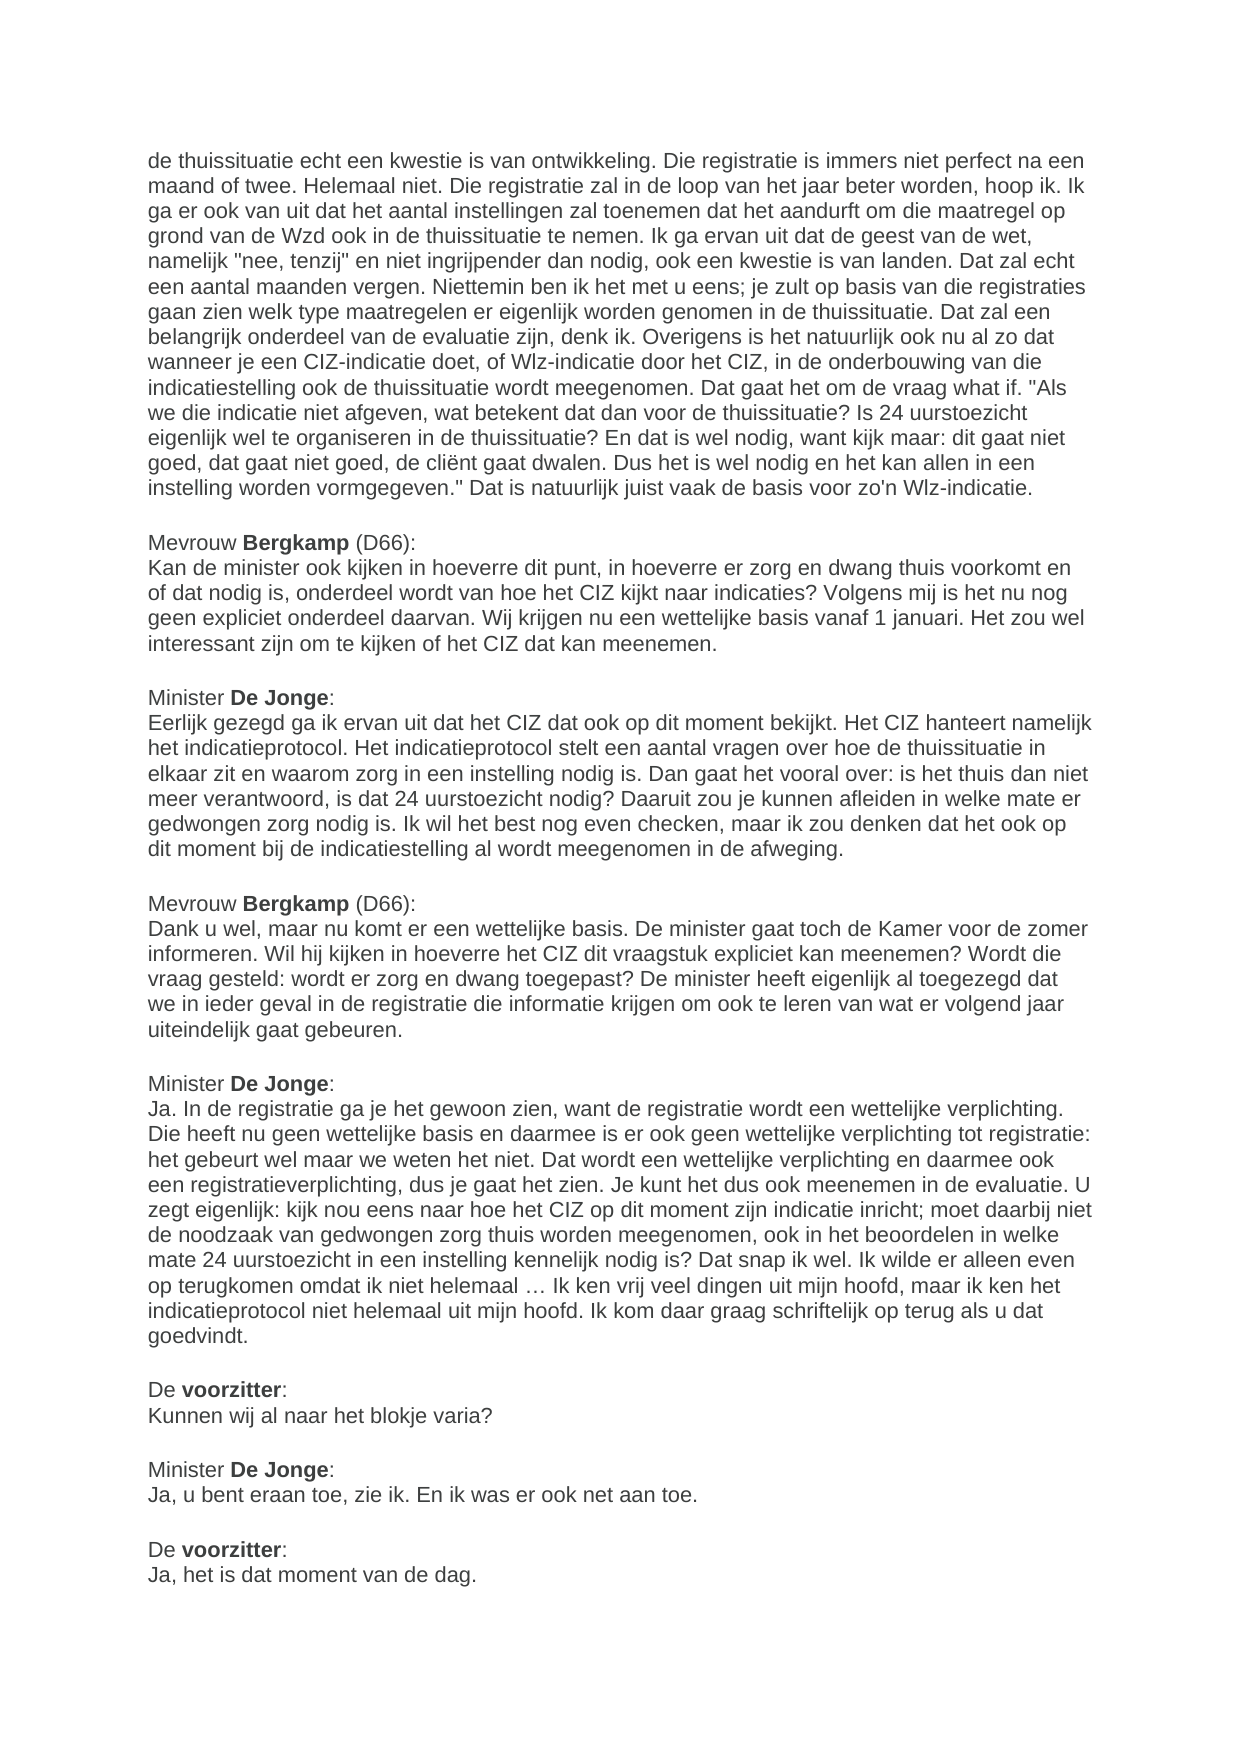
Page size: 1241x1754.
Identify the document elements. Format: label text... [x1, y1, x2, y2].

text Mevrouw Bergkamp (D66): Dank u wel, maar nu komt er een wettelijke basis. De minister gaat toch de Kamer voor de zomer informeren. Wil hij kijken in hoeverre het CIZ dit vraagstuk expliciet kan meenemen? Wordt die vraag gesteld: wordt er zorg en dwang toegepast? De minister heeft eigenlijk al toegezegd dat we in ieder geval in de registratie die informatie krijgen om ook te leren van wat er volgend jaar uiteindelijk gaat gebeuren. [148, 891, 1093, 1042]
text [148, 148, 1093, 501]
text Minister De Jonge: Ja. In de registratie ga je het gewoon zien, want de registratie wordt een wettelijke verplichting. Die heeft nu geen wettelijke basis en daarmee is er ook geen wettelijke verplichting tot registratie: het gebeurt wel maar we weten het niet. Dat wordt een wettelijke verplichting en daarmee ook een registratieverplichting, dus je gaat het zien. Je kunt het dus ook meenemen in de evaluatie. U zegt eigenlijk: kijk nou eens naar hoe het CIZ op dit moment zijn indicatie inricht; moet daarbij niet de noodzaak van gedwongen zorg thuis worden meegenomen, ook in het beoordelen in welke mate 24 uurstoezicht in een instelling kennelijk nodig is? Dat snap ik wel. Ik wilde er alleen even op terugkomen omdat ik niet helemaal … Ik ken vrij veel dingen uit mijn hoofd, maar ik ken het indicatieprotocol niet helemaal uit mijn hoofd. Ik kom daar graag schriftelijk op terug als u dat goedvindt. [148, 1071, 1093, 1348]
text Minister De Jonge: Eerlijk gezegd ga ik ervan uit dat het CIZ dat ook op dit moment bekijkt. Het CIZ hanteert namelijk het indicatieprotocol. Het indicatieprotocol stelt een aantal vragen over hoe de thuissituatie in elkaar zit en waarom zorg in een instelling nodig is. Dan gaat het vooral over: is het thuis dan niet meer verantwoord, is dat 24 uurstoezicht nodig? Daaruit zou je kunnen afleiden in welke mate er gedwongen zorg nodig is. Ik wil het best nog even checken, maar ik zou denken dat het ook op dit moment bij de indicatiestelling al wordt meegenomen in de afweging. [148, 685, 1093, 861]
text Minister De Jonge: Ja, u bent eraan toe, zie ik. En ik was er ook net aan toe. [148, 1457, 1093, 1507]
text Mevrouw Bergkamp (D66): Kan de minister ook kijken in hoeverre dit punt, in hoeverre er zorg en dwang thuis voorkomt en of dat nodig is, onderdeel wordt van hoe het CIZ kijkt naar indicaties? Volgens mij is het nu nog geen expliciet onderdeel daarvan. Wij krijgen nu een wettelijke basis vanaf 1 januari. Het zou wel interessant zijn om te kijken of het CIZ dat kan meenemen. [148, 530, 1093, 656]
text De voorzitter: Kunnen wij al naar het blokje varia? [148, 1377, 1093, 1428]
text De voorzitter: Ja, het is dat moment van de dag. [148, 1537, 1093, 1587]
